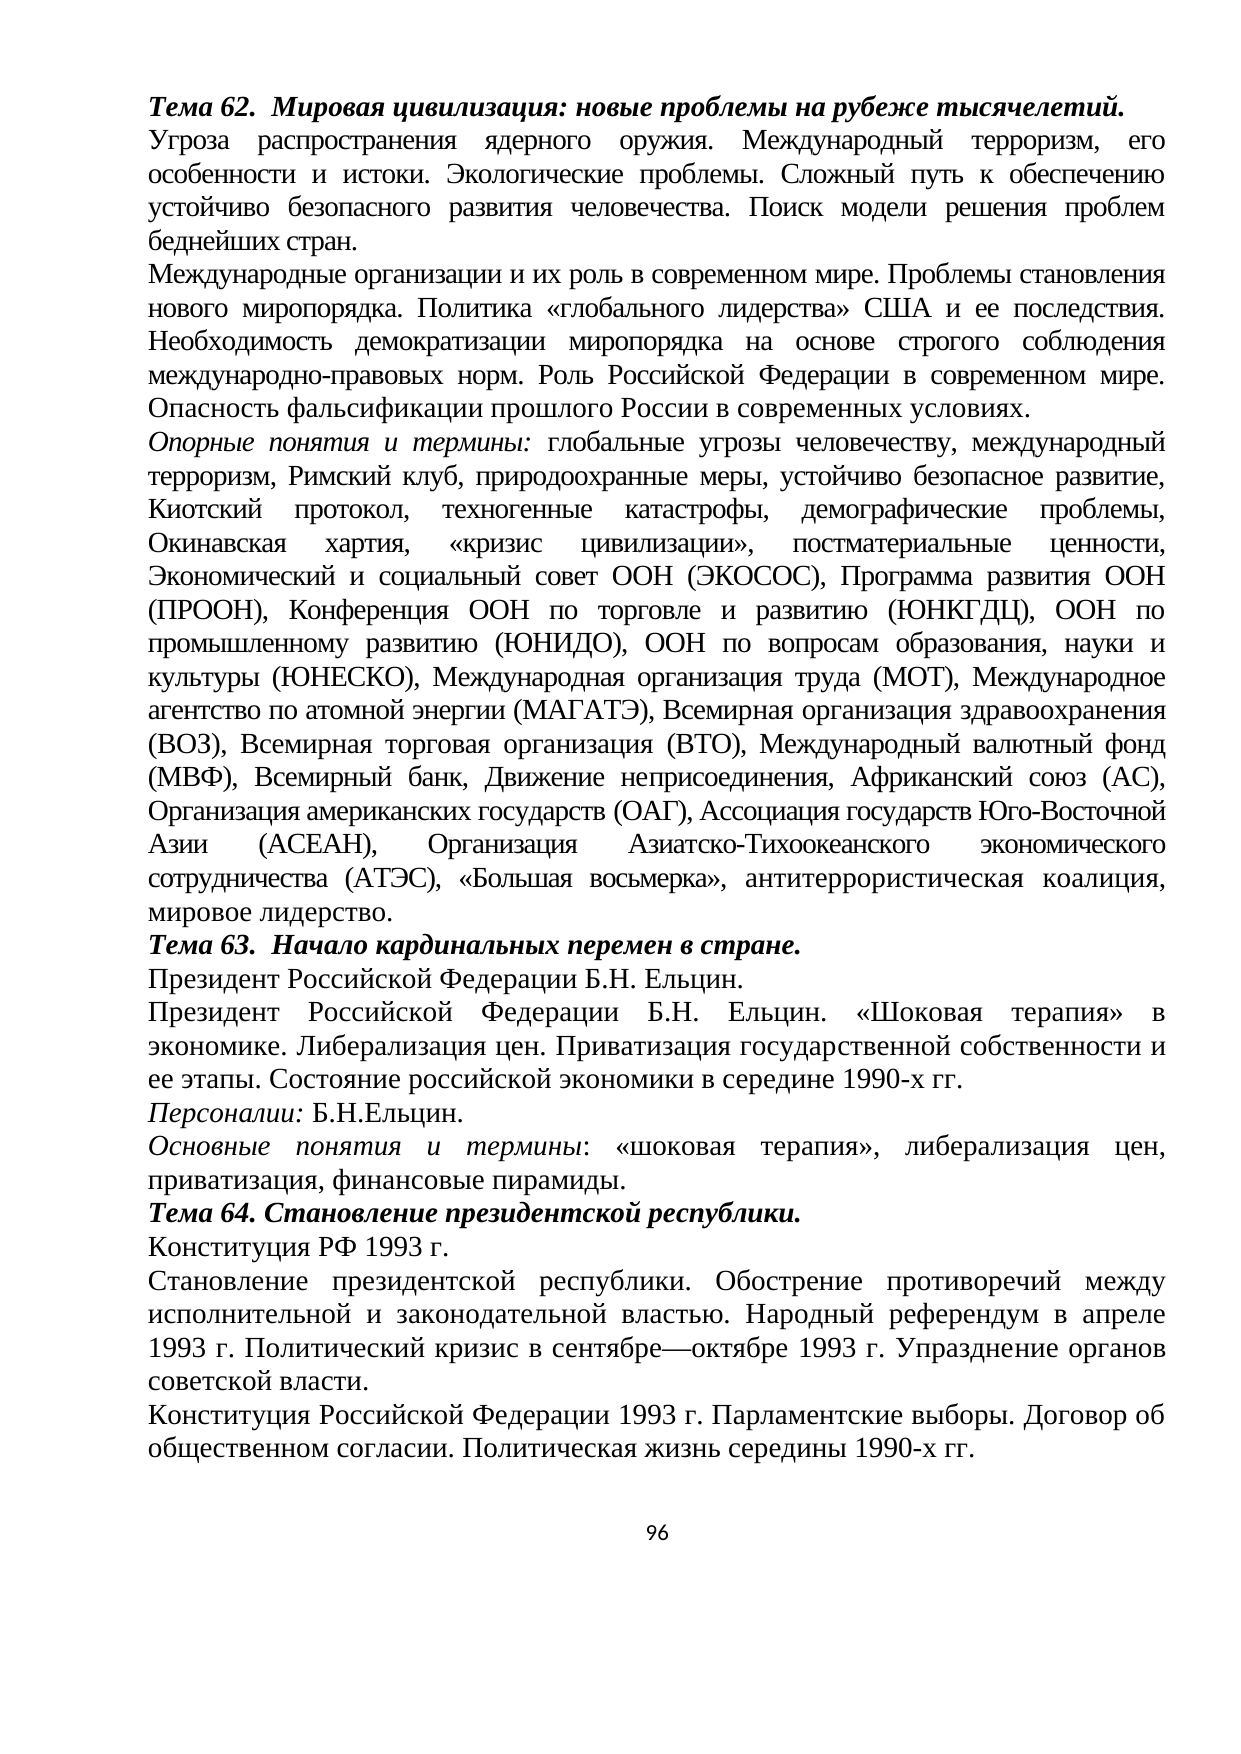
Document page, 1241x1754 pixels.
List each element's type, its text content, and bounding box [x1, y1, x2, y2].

text Международные организации и их роль в современном мире. Проблемы становления нового миропорядка. Политика «глобального лидерства» США и ее последствия. Необходимость демократизации миропорядка на основе строгого соблюдения международно-правовых норм. Роль Российской Федерации в современном мире. Опасность фальсификации прошлого России в современных условиях. [148, 256, 1166, 424]
text Тема 63. Начало кардинальных перемен в стране. [148, 927, 1166, 961]
text Тема 64. Становление президентской республики. [148, 1196, 1166, 1229]
text Основные понятия и термины: «шоковая терапия», либерализация цен, приватизация, финансовые пирамиды. [148, 1128, 1166, 1196]
text Президент Российской Федерации Б.Н. Ельцин. «Шоковая терапия» в экономике. Либерализация цен. Приватизация государственной собственности и ее этапы. Состояние российской экономики в середине 1990-х гг. [148, 994, 1166, 1095]
text Тема 62. Мировая цивилизация: новые проблемы на рубеже тысячелетий. [148, 89, 1166, 122]
text Опорные понятия и термины: глобальные угрозы человечеству, международный терроризм, Римский клуб, природоохранные меры, устойчиво безопасное развитие, Киотский протокол, техногенные катастрофы, демографические проблемы, Окинавская хартия, «кризис цивилизации», постматериальные ценности, Экономический и социальный совет ООН (ЭКОСОС), Программа развития ООН (ПРООН), Конференция ООН по торговле и развитию (ЮНКГДЦ), ООН по промышленному развитию (ЮНИДО), ООН по вопросам образования, науки и культуры (ЮНЕСКО), Международная организация труда (МОТ), Международное агентство по атомной энергии (МАГАТЭ), Всемирная организация здравоохранения (ВОЗ), Всемирная торговая организация (ВТО), Международный валютный фонд (МВФ), Всемирный банк, Движение неприсоединения, Африканский союз (АС), Организация американских государств (ОАГ), Ассоциация государств Юго-Восточной Азии (АСЕАН), Организация Азиатско-Тихоокеанского экономического сотрудничества (АТЭС), «Большая восьмерка», антитеррористическая коалиция, мировое лидерство. [148, 424, 1166, 927]
text Президент Российской Федерации Б.Н. Ельцин. [148, 961, 1166, 994]
text Конституция Российской Федерации 1993 г. Парламентские выборы. Договор об общественном согласии. Политическая жизнь середины 1990-х гг. [148, 1397, 1166, 1464]
text Угроза распространения ядерного оружия. Международный терроризм, его особенности и истоки. Экологические проблемы. Сложный путь к обеспечению устойчиво безопасного развития человечества. Поиск модели решения проблем беднейших стран. [148, 122, 1166, 256]
text Становление президентской республики. Обострение противоречий между исполнительной и законодательной властью. Народный референдум в апреле 1993 г. Политический кризис в сентябре—октябре 1993 г. Упразднение органов советской власти. [148, 1263, 1166, 1397]
text Персоналии: Б.Н.Ельцин. [148, 1095, 1166, 1128]
text Конституция РФ . [148, 1229, 1166, 1263]
